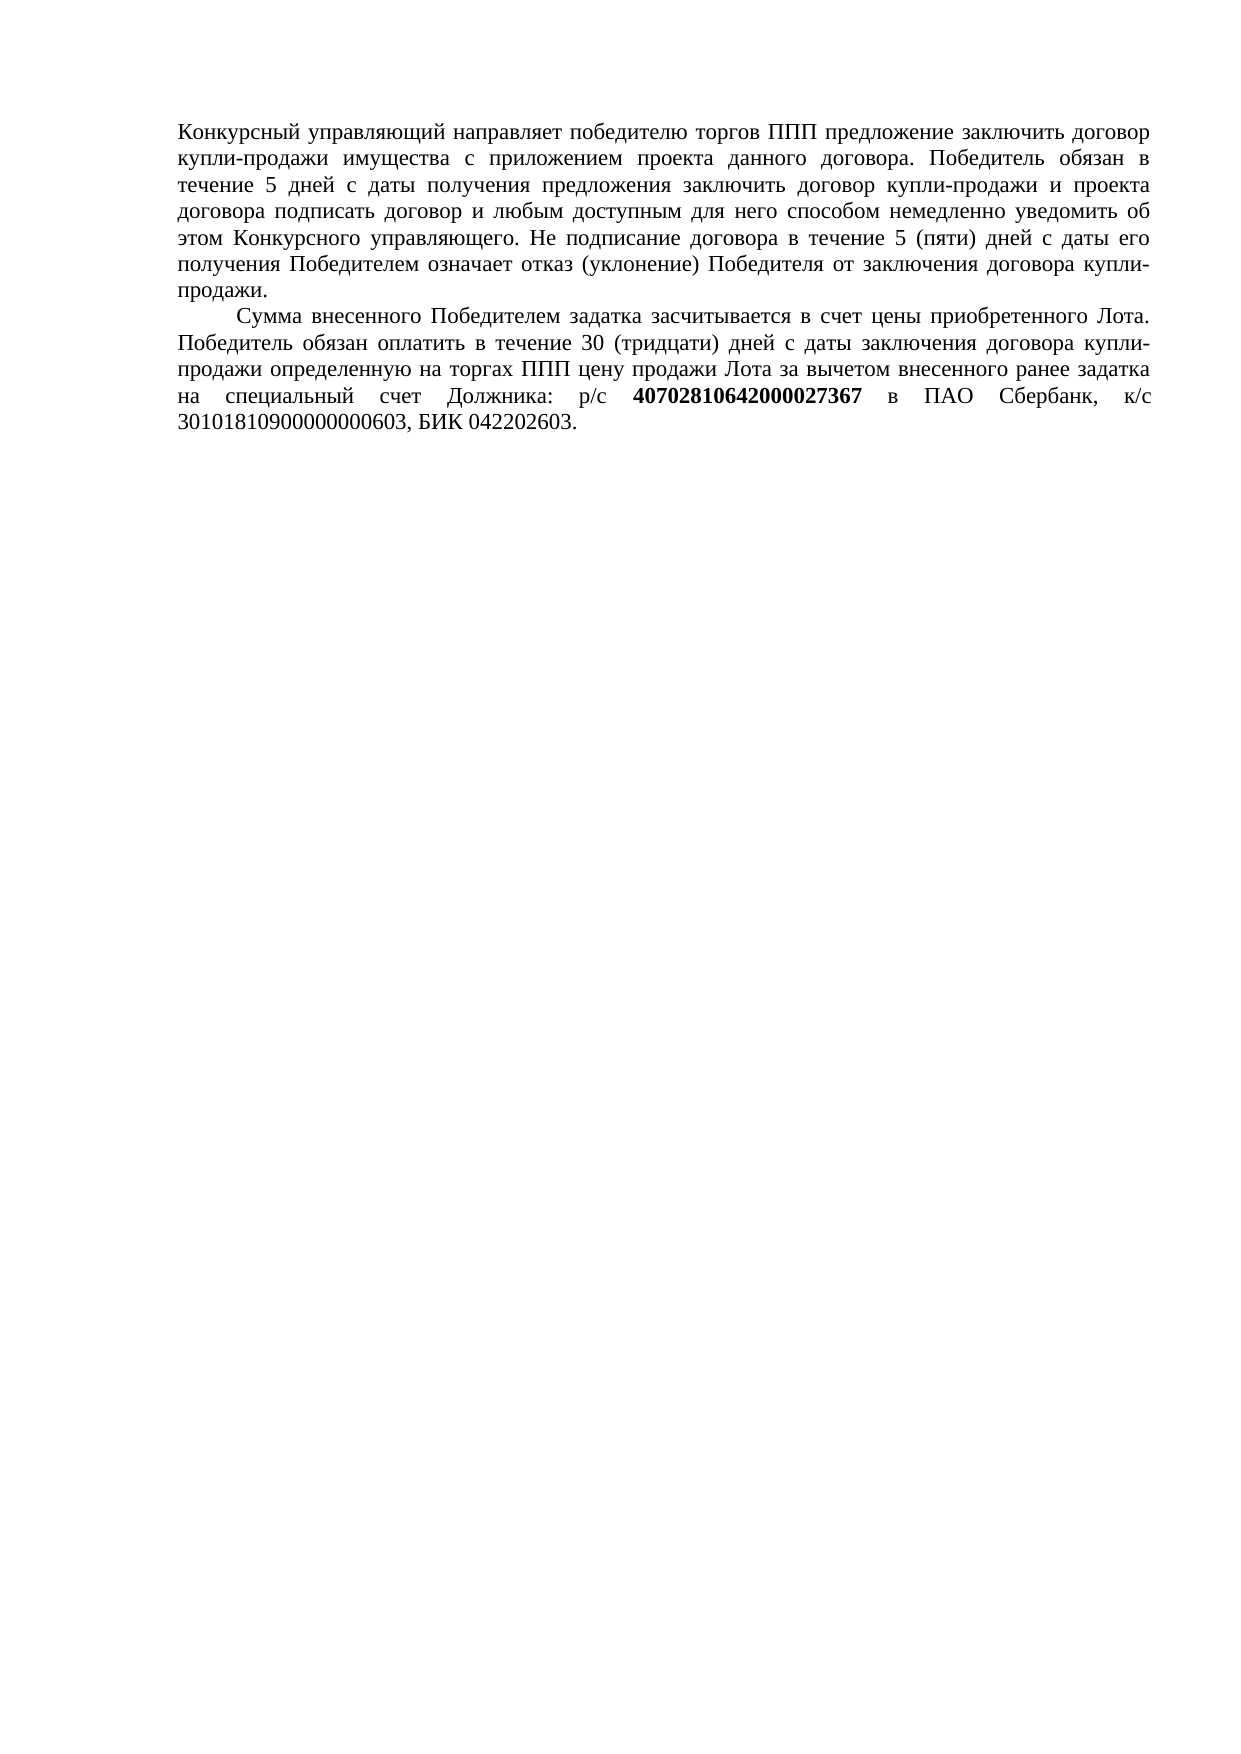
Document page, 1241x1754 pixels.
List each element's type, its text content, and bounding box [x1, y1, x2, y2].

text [177, 118, 1152, 303]
text Сумма внесенного Победителем задатка засчитывается в счет цены приобретенного Лота. Победитель обязан оплатить в течение 30 (тридцати) дней с даты заключения договора купли-продажи определенную на торгах ППП цену продажи Лота за вычетом внесенного ранее задатка на специальный счет Должника: р/с 40702810642000027367 в ПАО Сбербанк, к/с 30101810900000000603, БИК 042202603. [177, 303, 1152, 434]
